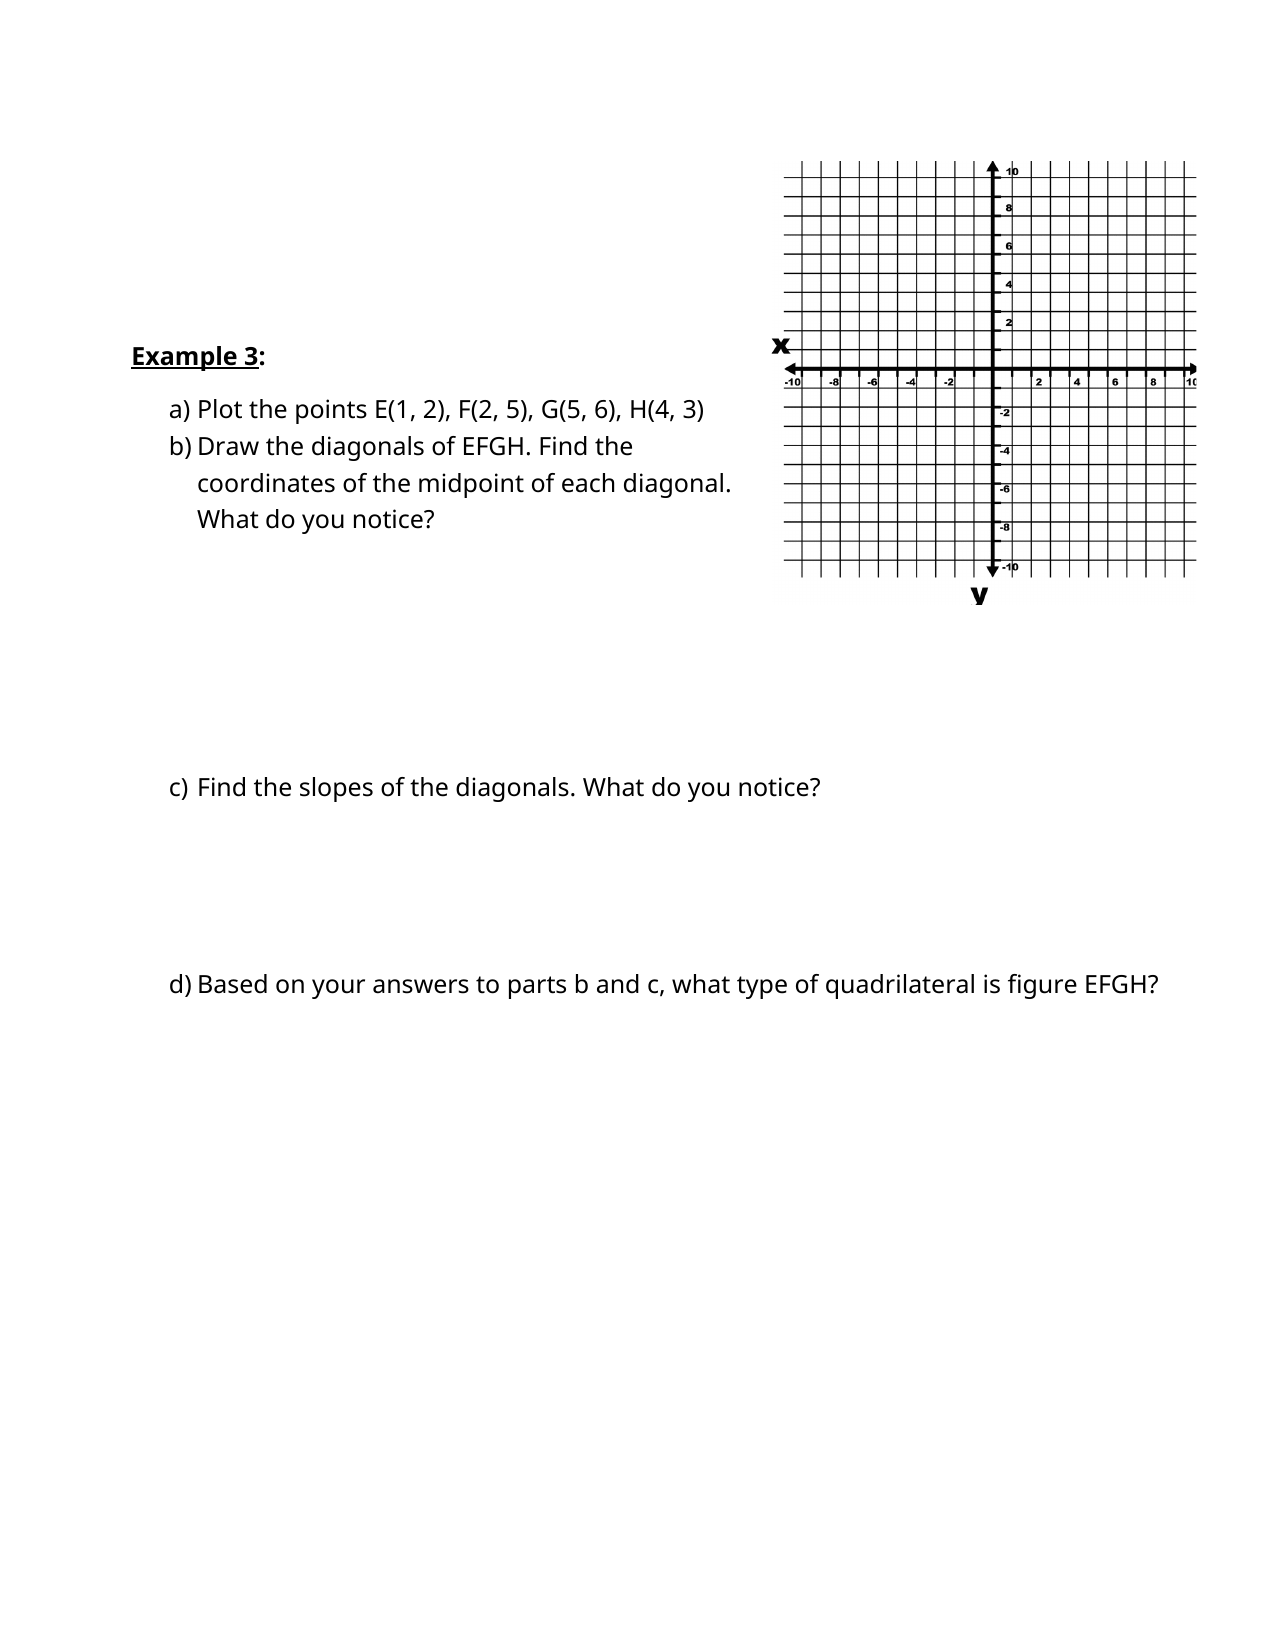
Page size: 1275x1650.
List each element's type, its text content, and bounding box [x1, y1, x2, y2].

list Plot the points E(1, 2), F(2, 5), G(5, 6), H(4, 3) [169, 392, 771, 426]
list Find the slopes of the diagonals. What do you notice? [169, 769, 1200, 803]
text Example 3: [131, 338, 771, 372]
picture [771, 161, 1196, 605]
list Draw the diagonals of EFGH. Find the coordinates of the midpoint of each diagonal. What do you notice? [169, 428, 771, 536]
list Based on your answers to parts b and c, what type of quadrilateral is figure EFGH? [169, 966, 1200, 1000]
